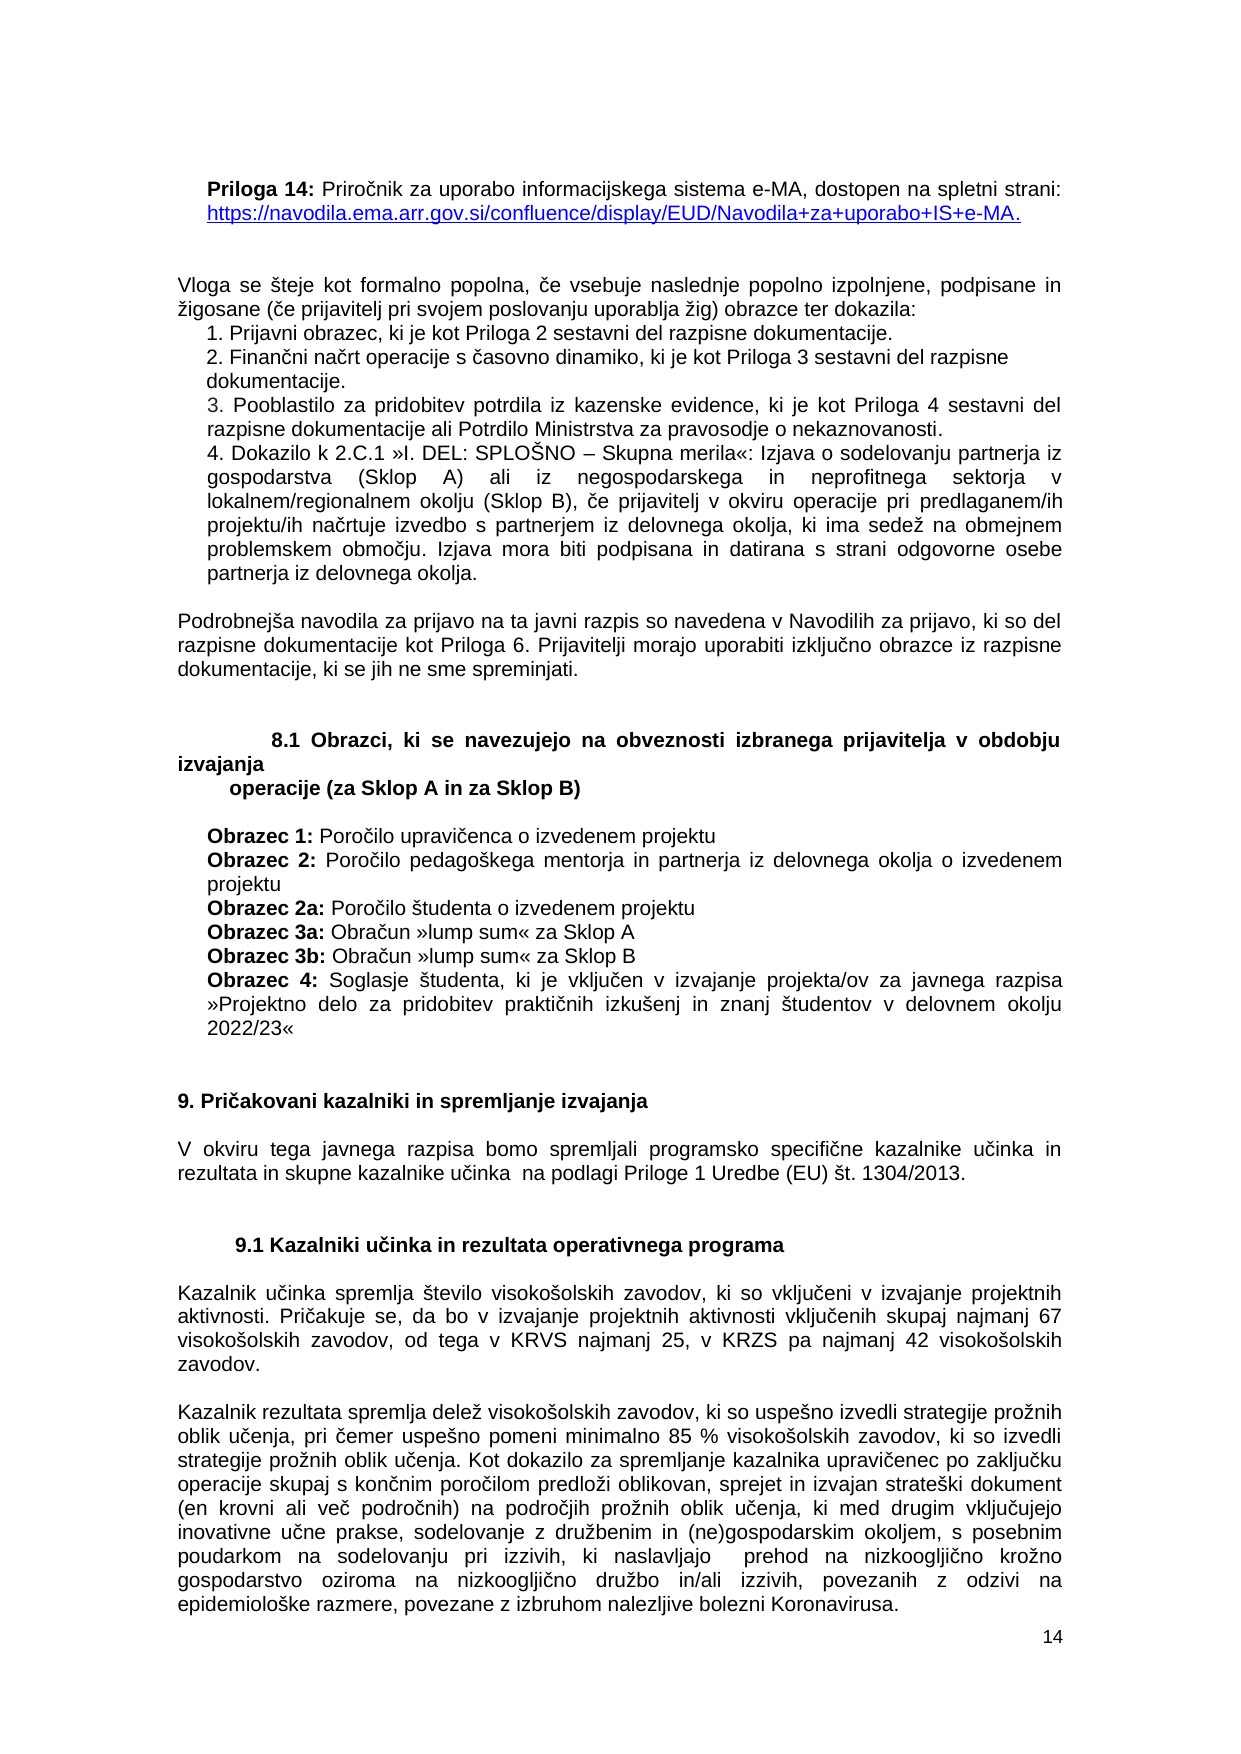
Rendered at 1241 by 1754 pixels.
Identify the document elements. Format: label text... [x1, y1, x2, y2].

text Podrobnejša navodila za prijavo na ta javni razpis so navedena v Navodilih za prijavo, ki so del razpisne dokumentacije kot Priloga 6. Prijavitelji morajo uporabiti izključno obrazce iz razpisne dokumentacije, ki se jih ne sme spreminjati. [177, 608, 1063, 680]
text V okviru tega javnega razpisa bomo spremljali programsko specifične kazalnike učinka in rezultata in skupne kazalnike učinka na podlagi Priloge 1 Uredbe (EU) št. 1304/2013. [177, 1137, 1063, 1184]
text 2. Finančni načrt operacije s časovno dinamiko, ki je kot Priloga 3 sestavni del razpisne [177, 345, 1063, 369]
list 9. Pričakovani kazalniki in spremljanje izvajanja [177, 1088, 1063, 1113]
text Kazalnik rezultata spremlja delež visokošolskih zavodov, ki so uspešno izvedli strategije prožnih oblik učenja, pri čemer uspešno pomeni minimalno 85 % visokošolskih zavodov, ki so izvedli strategije prožnih oblik učenja. Kot dokazilo za spremljanje kazalnika upravičenec po zaključku operacije skupaj s končnim poročilom predloži oblikovan, sprejet in izvajan strateški dokument (en krovni ali več področnih) na področjih prožnih oblik učenja, ki med drugim vključujejo inovativne učne prakse, sodelovanje z družbenim in (ne)gospodarskim okoljem, s posebnim poudarkom na sodelovanju pri izzivih, ki naslavljajo prehod na nizkoogljično krožno gospodarstvo oziroma na nizkoogljično družbo in/ali izzivih, povezanih z odzivi na epidemiološke razmere, povezane z izbruhom nalezljive bolezni Koronavirusa. [177, 1400, 1063, 1616]
text Obrazec 3a: Obračun »lump sum« za Sklop A [207, 920, 1063, 944]
text Obrazec 1: Poročilo upravičenca o izvedenem projektu [207, 824, 1063, 848]
text dokumentacije. [177, 369, 1063, 393]
text 1. Prijavni obrazec, ki je kot Priloga 2 sestavni del razpisne dokumentacije. [177, 321, 1063, 345]
text Vloga se šteje kot formalno popolna, če vsebuje naslednje popolno izpolnjene, podpisane in žigosane (če prijavitelj pri svojem poslovanju uporablja žig) obrazce ter dokazila: [177, 273, 1063, 321]
text operacije (za Sklop A in za Sklop B) [177, 776, 1063, 800]
text 3. Pooblastilo za pridobitev potrdila iz kazenske evidence, ki je kot Priloga 4 sestavni del razpisne dokumentacije ali Potrdilo Ministrstva za pravosodje o nekaznovanosti. [207, 393, 1063, 441]
text 8.1 Obrazci, ki se navezujejo na obveznosti izbranega prijavitelja v obdobju izvajanja [177, 728, 1063, 776]
text Obrazec 2: Poročilo pedagoškega mentorja in partnerja iz delovnega okolja o izvedenem projektu [207, 848, 1063, 896]
text Priloga 14: Priročnik za uporabo informacijskega sistema e-MA, dostopen na spletni strani: https://navodila.ema.arr.gov.si/confluence/display/EUD/Navodila+za+uporabo+IS+e-MA. [207, 177, 1063, 225]
text Obrazec 4: Soglasje študenta, ki je vključen v izvajanje projekta/ov za javnega razpisa »Projektno delo za pridobitev praktičnih izkušenj in znanj študentov v delovnem okolju 2022/23« [207, 968, 1063, 1040]
text Obrazec 3b: Obračun »lump sum« za Sklop B [207, 944, 1063, 968]
text 4. Dokazilo k 2.C.1 »I. DEL: SPLOŠNO – Skupna merila«: Izjava o sodelovanju partnerja iz gospodarstva (Sklop A) ali iz negospodarskega in neprofitnega sektorja v lokalnem/regionalnem okolju (Sklop B), če prijavitelj v okviru operacije pri predlaganem/ih projektu/ih načrtuje izvedbo s partnerjem iz delovnega okolja, ki ima sedež na obmejnem problemskem območju. Izjava mora biti podpisana in datirana s strani odgovorne osebe partnerja iz delovnega okolja. [207, 441, 1063, 584]
text Obrazec 2a: Poročilo študenta o izvedenem projektu [207, 896, 1063, 920]
text 9.1 Kazalniki učinka in rezultata operativnega programa [177, 1232, 1063, 1256]
text Kazalnik učinka spremlja število visokošolskih zavodov, ki so vključeni v izvajanje projektnih aktivnosti. Pričakuje se, da bo v izvajanje projektnih aktivnosti vključenih skupaj najmanj 67 visokošolskih zavodov, od tega v KRVS najmanj 25, v KRZS pa najmanj 42 visokošolskih zavodov. [177, 1280, 1063, 1376]
